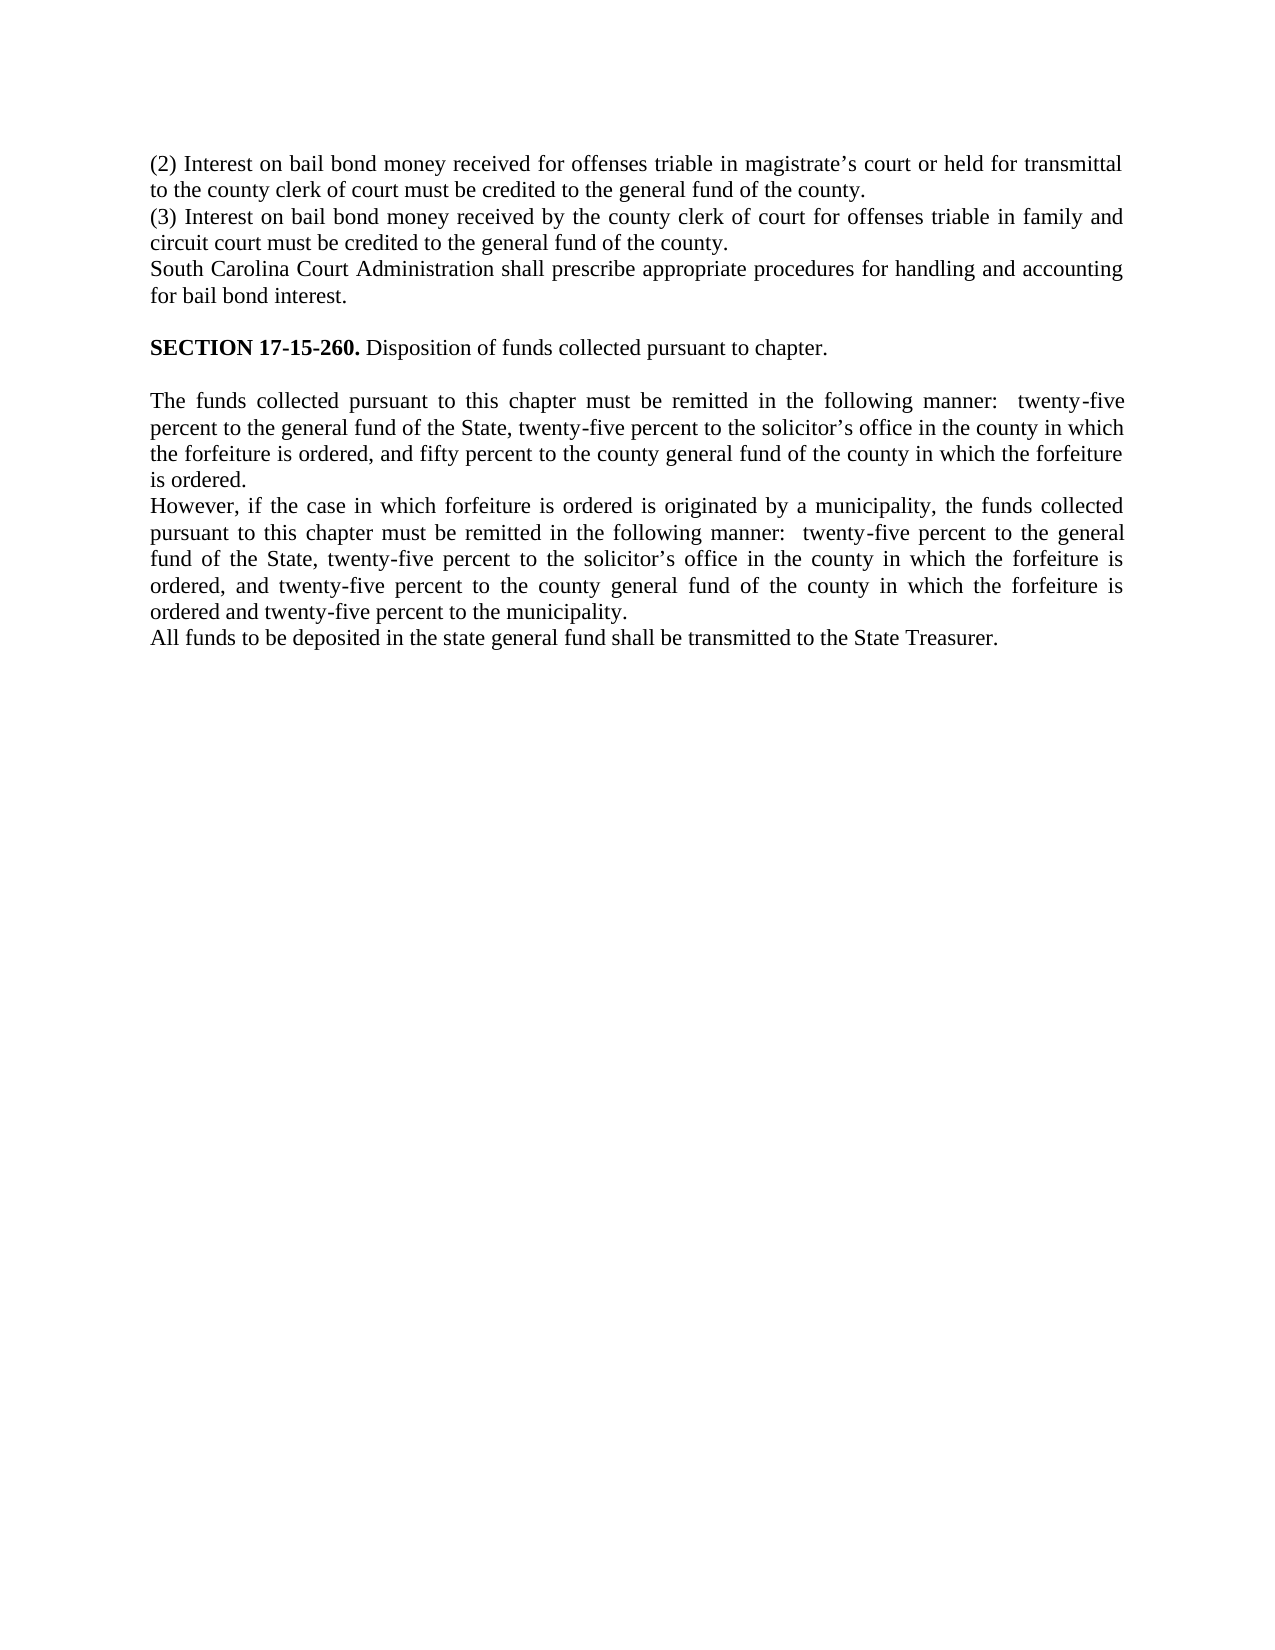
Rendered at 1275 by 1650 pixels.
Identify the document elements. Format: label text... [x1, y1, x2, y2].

text (2) Interest on bail bond money received for offenses triable in magistrate’s court or held for transmittal to the county clerk of court must be credited to the general fund of the county. [150, 150, 1125, 203]
text South Carolina Court Administration shall prescribe appropriate procedures for handling and accounting for bail bond interest. [150, 255, 1125, 308]
text SECTION 17-15-260. Disposition of funds collected pursuant to chapter. [150, 334, 1125, 361]
text The funds collected pursuant to this chapter must be remitted in the following manner: twenty-five percent to the general fund of the State, twenty-five percent to the solicitor’s office in the county in which the forfeiture is ordered, and fifty percent to the county general fund of the county in which the forfeiture is ordered. [150, 387, 1125, 493]
text However, if the case in which forfeiture is ordered is originated by a municipality, the funds collected pursuant to this chapter must be remitted in the following manner: twenty-five percent to the general fund of the State, twenty-five percent to the solicitor’s office in the county in which the forfeiture is ordered, and twenty-five percent to the county general fund of the county in which the forfeiture is ordered and twenty-five percent to the municipality. [150, 493, 1125, 624]
text All funds to be deposited in the state general fund shall be transmitted to the State Treasurer. [150, 624, 1125, 651]
text (3) Interest on bail bond money received by the county clerk of court for offenses triable in family and circuit court must be credited to the general fund of the county. [150, 203, 1125, 255]
